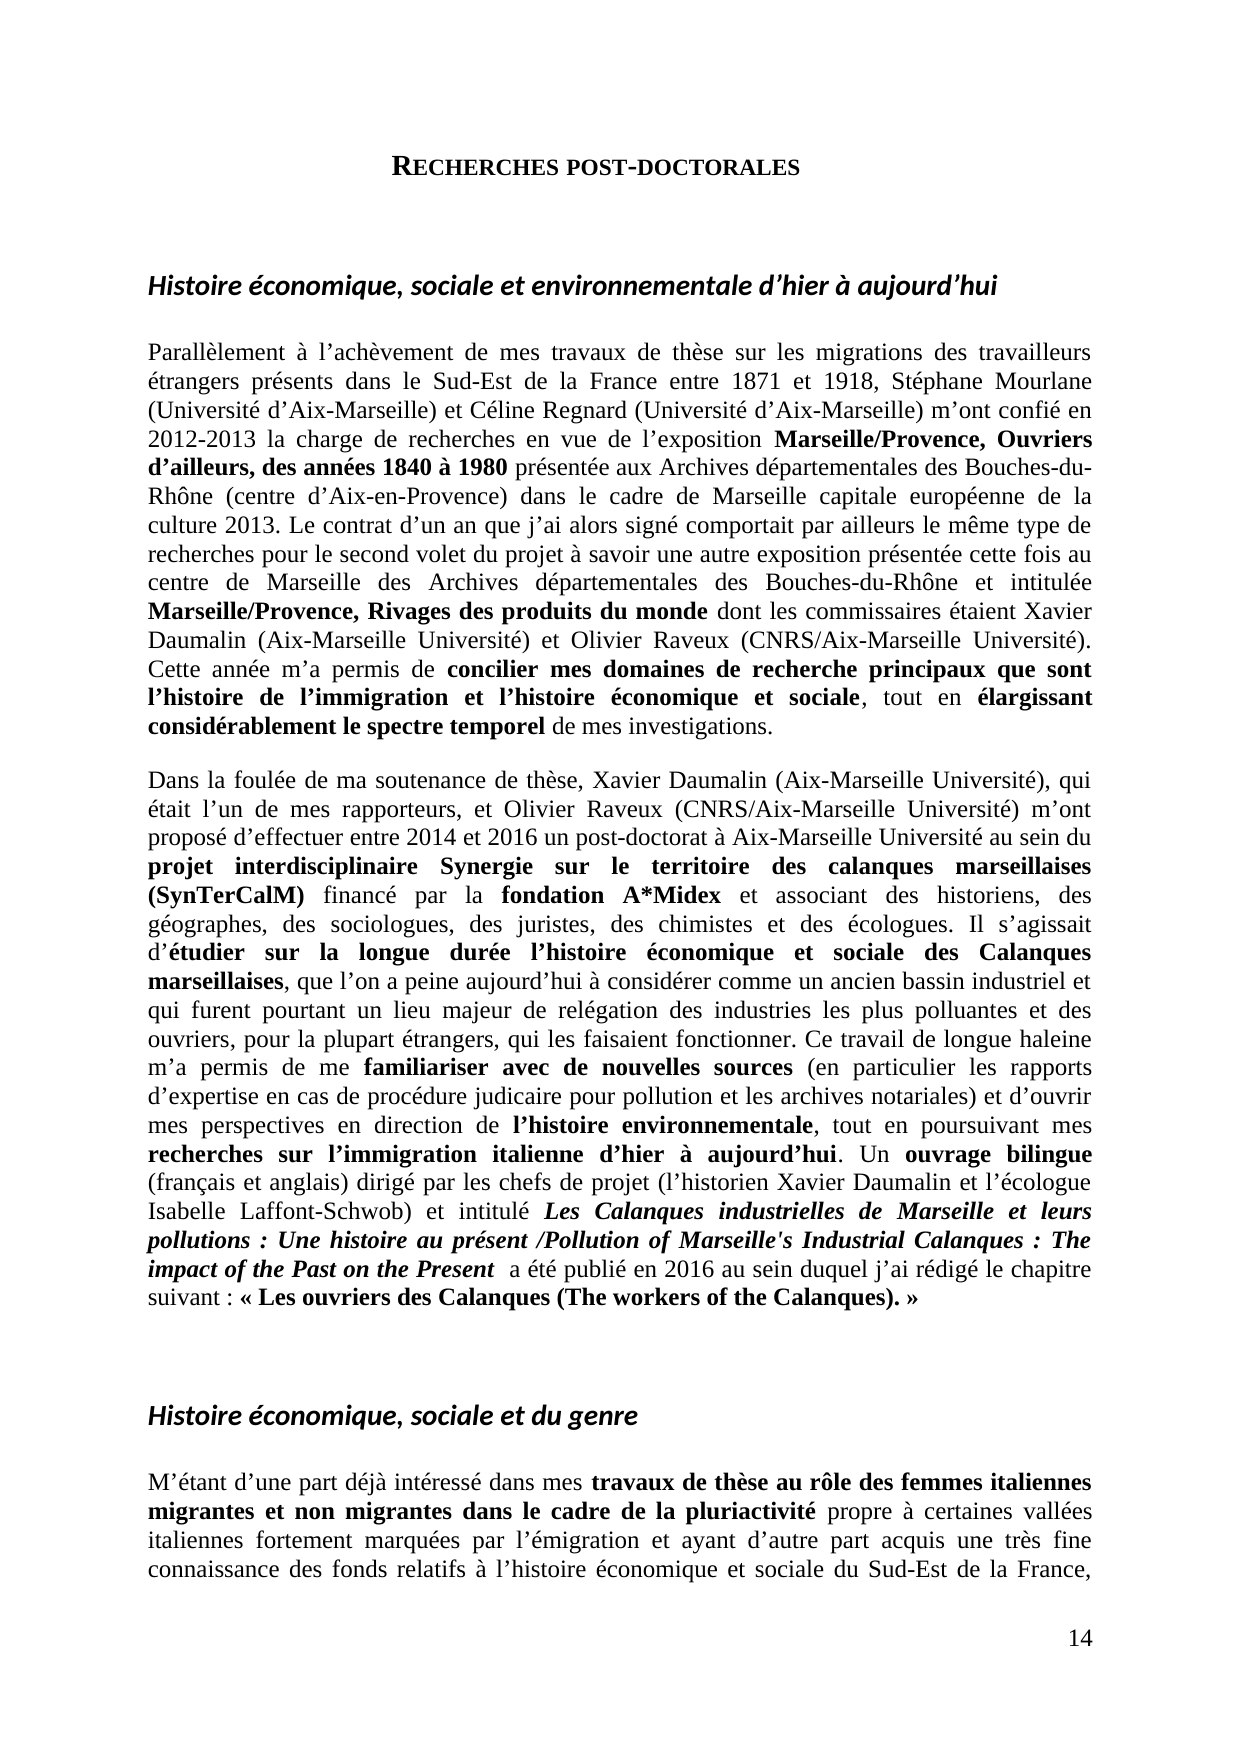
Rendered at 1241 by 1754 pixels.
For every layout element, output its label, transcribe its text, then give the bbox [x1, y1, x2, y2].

subtitle Histoire économique, sociale et environnementale d’hier à aujourd’hui [148, 267, 1093, 302]
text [148, 1467, 1093, 1582]
text Parallèlement à l’achèvement de mes travaux de thèse sur les migrations des travailleurs étrangers présents dans le Sud-Est de la France entre 1871 et 1918, Stéphane Mourlane (Université d’Aix-Marseille) et Céline Regnard (Université d’Aix-Marseille) m’ont confié en 2012-2013 la charge de recherches en vue de l’exposition Marseille/Provence, Ouvriers d’ailleurs, des années 1840 à 1980 présentée aux Archives départementales des Bouches-du-Rhône (centre d’Aix-en-Provence) dans le cadre de Marseille capitale européenne de la culture 2013. Le contrat d’un an que j’ai alors signé comportait par ailleurs le même type de recherches pour le second volet du projet à savoir une autre exposition présentée cette fois au centre de Marseille des Archives départementales des Bouches-du-Rhône et intitulée Marseille/Provence, Rivages des produits du monde dont les commissaires étaient Xavier Daumalin (Aix-Marseille Université) et Olivier Raveux (CNRS/Aix-Marseille Université). Cette année m’a permis de concilier mes domaines de recherche principaux que sont l’histoire de l’immigration et l’histoire économique et sociale, tout en élargissant considérablement le spectre temporel de mes investigations. [148, 337, 1093, 740]
subtitle Recherches post-doctorales [391, 148, 1093, 181]
text Dans la foulée de ma soutenance de thèse, Xavier Daumalin (Aix-Marseille Université), qui était l’un de mes rapporteurs, et Olivier Raveux (CNRS/Aix-Marseille Université) m’ont proposé d’effectuer entre 2014 et 2016 un post-doctorat à Aix-Marseille Université au sein du projet interdisciplinaire Synergie sur le territoire des calanques marseillaises (SynTerCalM) financé par la fondation A*Midex et associant des historiens, des géographes, des sociologues, des juristes, des chimistes et des écologues. Il s’agissait d’étudier sur la longue durée l’histoire économique et sociale des Calanques marseillaises, que l’on a peine aujourd’hui à considérer comme un ancien bassin industriel et qui furent pourtant un lieu majeur de relégation des industries les plus polluantes et des ouvriers, pour la plupart étrangers, qui les faisaient fonctionner. Ce travail de longue haleine m’a permis de me familiariser avec de nouvelles sources (en particulier les rapports d’expertise en cas de procédure judicaire pour pollution et les archives notariales) et d’ouvrir mes perspectives en direction de l’histoire environnementale, tout en poursuivant mes recherches sur l’immigration italienne d’hier à aujourd’hui. Un ouvrage bilingue (français et anglais) dirigé par les chefs de projet (l’historien Xavier Daumalin et l’écologue Isabelle Laffont-Schwob) et intitulé Les Calanques industrielles de Marseille et leurs pollutions : Une histoire au présent /Pollution of Marseille's Industrial Calanques : The impact of the Past on the Present a été publié en 2016 au sein duquel j’ai rédigé le chapitre suivant : « Les ouvriers des Calanques (The workers of the Calanques). » [148, 765, 1093, 1311]
subtitle Histoire économique, sociale et du genre [148, 1397, 1093, 1432]
